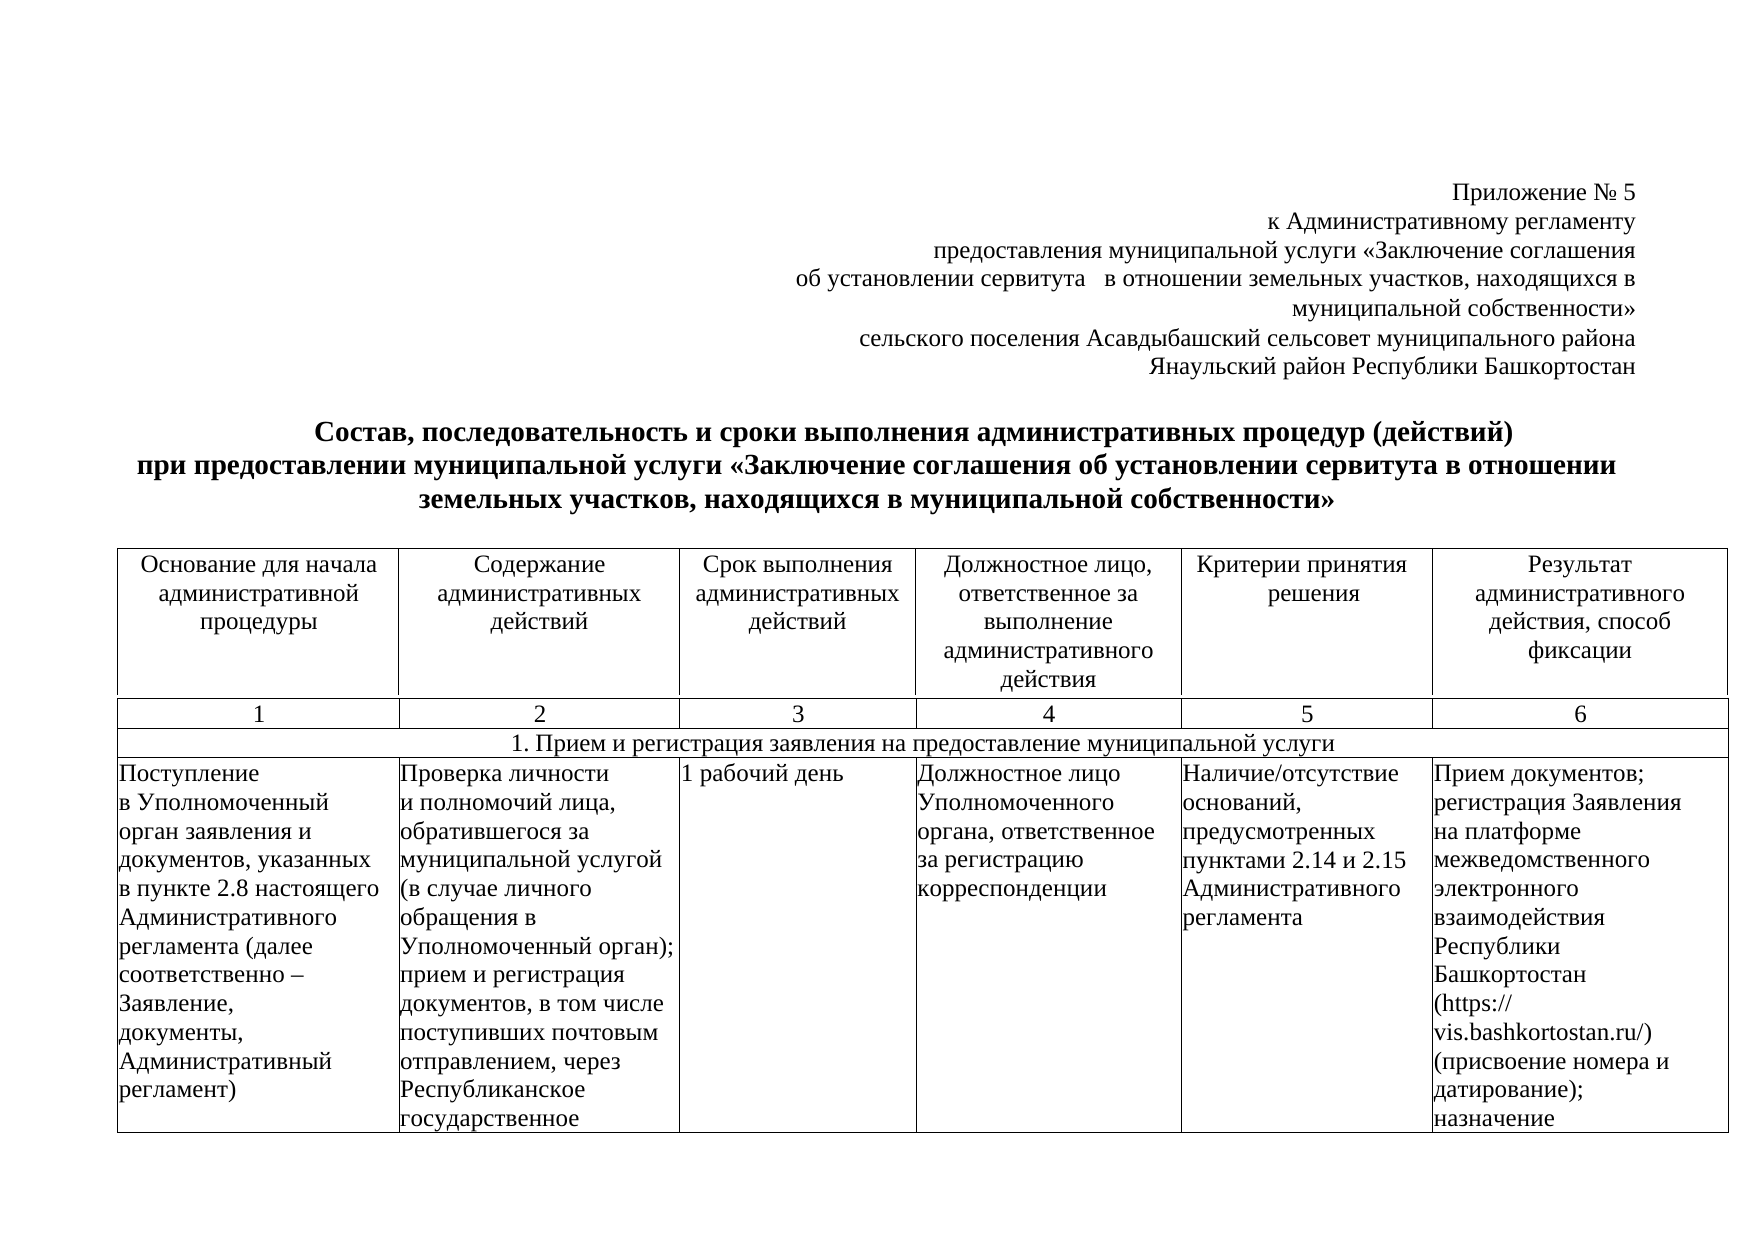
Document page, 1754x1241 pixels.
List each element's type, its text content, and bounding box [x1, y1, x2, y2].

text предоставления муниципальной услуги «Заключение соглашения [634, 235, 1636, 263]
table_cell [1433, 758, 1728, 1132]
table_header 2 [400, 699, 679, 727]
table_header 3 [680, 699, 916, 727]
table_cell 1. Прием и регистрация заявления на предоставление муниципальной услуги [118, 729, 1728, 757]
table_header 5 [1182, 699, 1432, 727]
table_header Критерии принятия решения [1182, 549, 1432, 695]
table_cell 1 рабочий день [680, 758, 916, 1132]
text Янаульский район Республики Башкортостан [561, 351, 1636, 380]
text об установлении сервитута в отношении земельных участков, находящихся в муниципальной собственности» [634, 263, 1636, 323]
table_header 6 [1433, 699, 1728, 727]
text сельского поселения Асавдыбашский сельсовет муниципального района [561, 323, 1636, 351]
table_header Содержание административных действий [399, 549, 679, 695]
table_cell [917, 758, 1181, 1132]
text Приложение № 5 [856, 177, 1636, 206]
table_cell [1182, 758, 1432, 1132]
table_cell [118, 758, 399, 1132]
table_header 4 [917, 699, 1181, 727]
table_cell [400, 758, 679, 1132]
table_header Срок выполнения административных действий [680, 549, 915, 695]
table_header Должностное лицо, ответственное за выполнение административного действия [916, 549, 1181, 695]
table_header Результат административного действия, способ фиксации [1433, 549, 1727, 695]
table_header 1 [118, 699, 399, 727]
table_header Основание для начала административной процедуры [118, 549, 398, 695]
text к Административному регламенту [561, 206, 1636, 235]
text Состав, последовательность и сроки выполнения административных процедур (действий) при предоставлении муниципальной услуги «Заключение соглашения об установлении сервитута в отношении земельных участков, находящихся в муниципальной собственности» [118, 414, 1636, 514]
